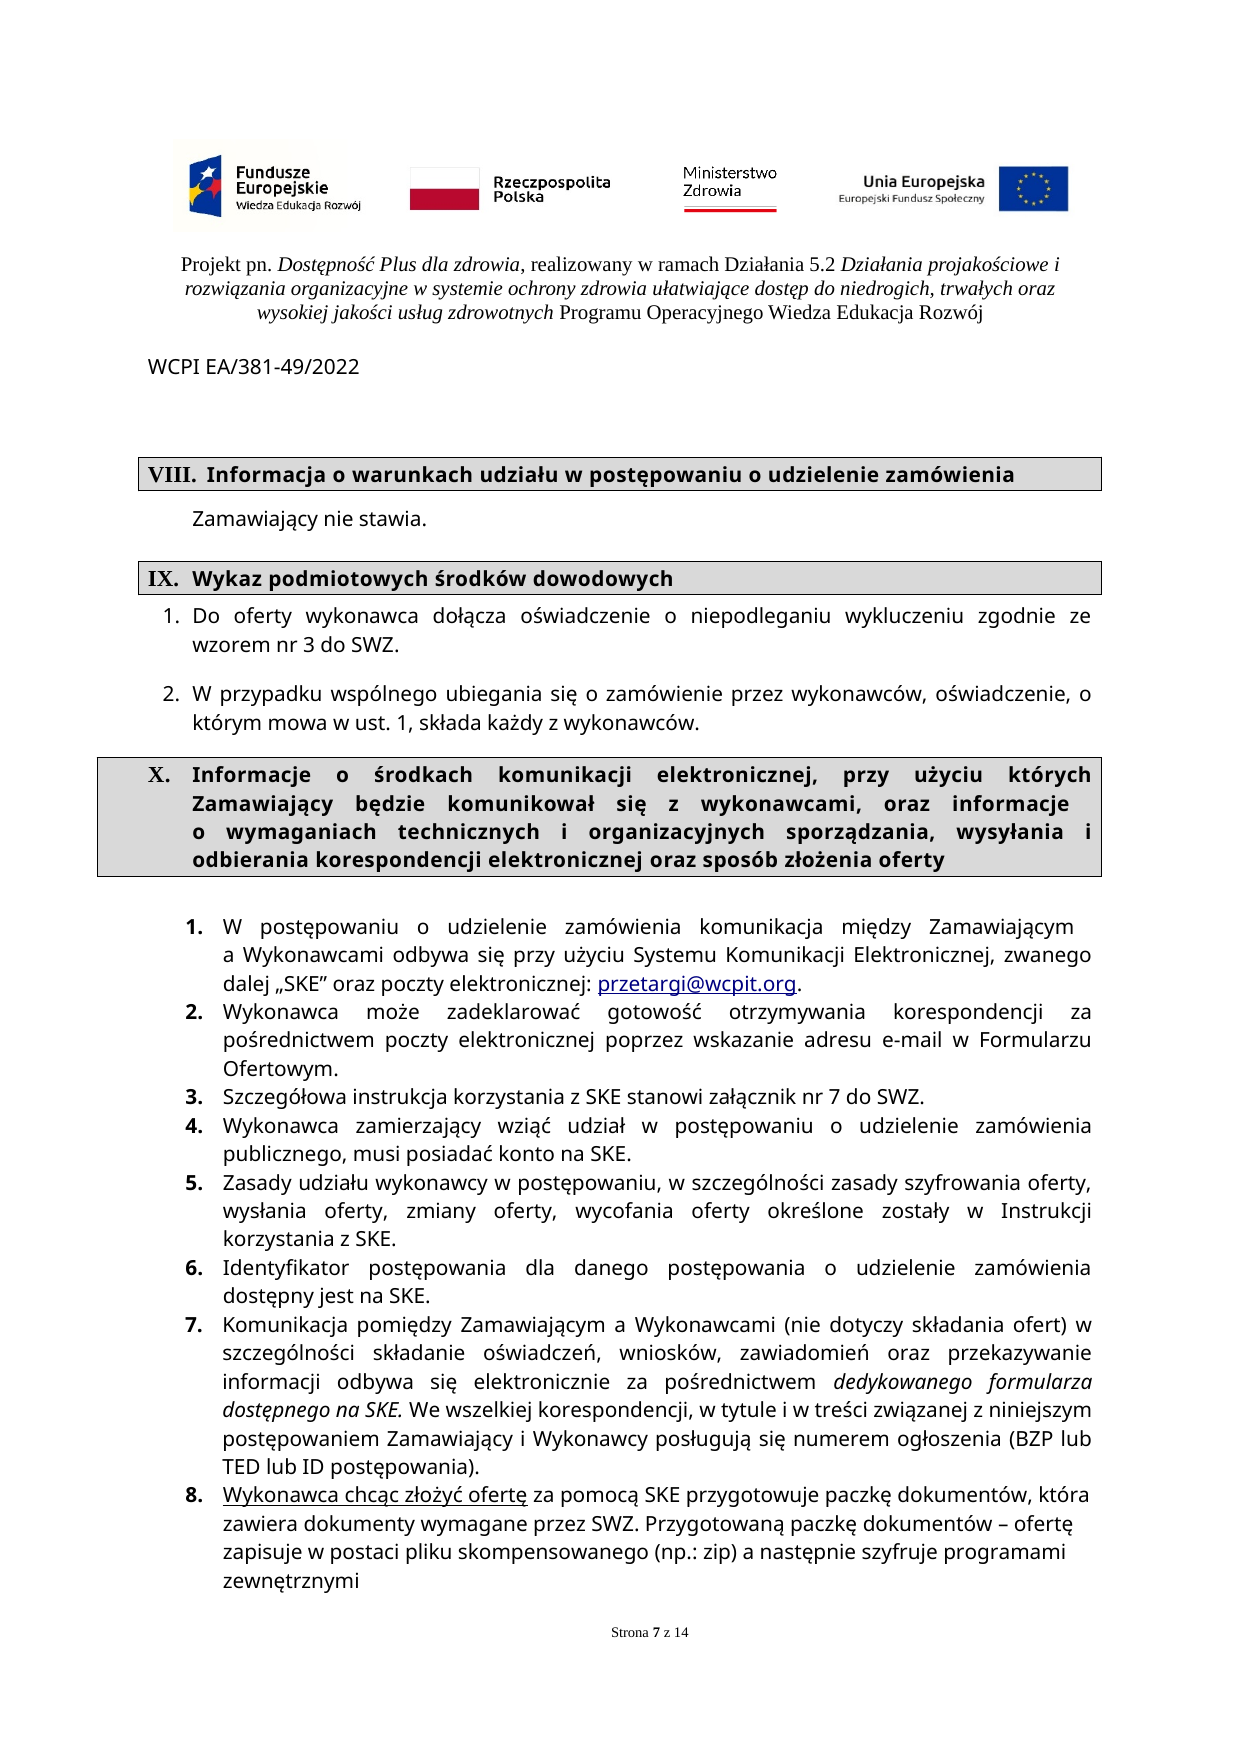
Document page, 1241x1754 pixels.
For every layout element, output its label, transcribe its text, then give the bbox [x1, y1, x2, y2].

picture [672, 154, 788, 224]
list Zasady udziału wykonawcy w postępowaniu, w szczególności zasady szyfrowania oferty, wysłania oferty, zmiany oferty, wycofania oferty określone zostały w Instrukcji korzystania z SKE. [185, 1168, 1093, 1253]
text Zamawiający nie stawia. [148, 504, 1093, 532]
list Szczegółowa instrukcja korzystania z SKE stanowi załącznik nr 7 do SWZ. [185, 1082, 1093, 1111]
list W postępowaniu o udzielenie zamówienia komunikacja między Zamawiającym a Wykonawcami odbywa się przy użyciu Systemu Komunikacji Elektronicznej, zwanego dalej „SKE” oraz poczty elektronicznej: przetargi@wcpit.org. [185, 912, 1093, 997]
picture [173, 139, 376, 232]
list Identyfikator postępowania dla danego postępowania o udzielenie zamówienia dostępny jest na SKE. [185, 1253, 1093, 1310]
list Wykonawca może zadeklarować gotowość otrzymywania korespondencji za pośrednictwem poczty elektronicznej poprzez wskazanie adresu e-mail w Formularzu Ofertowym. [185, 997, 1093, 1082]
list Wykonawca zamierzający wziąć udział w postępowaniu o udzielenie zamówienia publicznego, musi posiadać konto na SKE. [185, 1111, 1093, 1168]
subtitle Informacje o środkach komunikacji elektronicznej, przy użyciu których Zamawiający będzie komunikował się z wykonawcami, oraz informacje o wymaganiach technicznych i organizacyjnych sporządzania, wysyłania i odbierania korespondencji elektronicznej oraz sposób złożenia oferty [98, 758, 1101, 876]
list W przypadku wspólnego ubiegania się o zamówienie przez wykonawców, oświadczenie, o którym mowa w ust. 1, składa każdy z wykonawców. [162, 679, 1093, 736]
list Do oferty wykonawca dołącza oświadczenie o niepodleganiu wykluczeniu zgodnie ze wzorem nr 3 do SWZ. [162, 602, 1093, 658]
list Wykonawca chcąc złożyć ofertę za pomocą SKE przygotowuje paczkę dokumentów, która zawiera dokumenty wymagane przez SWZ. Przygotowaną paczkę dokumentów – ofertę zapisuje w postaci pliku skompensowanego (np.: zip) a następnie szyfruje programami zewnętrznymi [185, 1481, 1093, 1594]
picture [824, 151, 1083, 226]
subtitle Wykaz podmiotowych środków dowodowych [139, 562, 1101, 594]
picture [394, 153, 625, 224]
list Komunikacja pomiędzy Zamawiającym a Wykonawcami (nie dotyczy składania ofert) w szczególności składanie oświadczeń, wniosków, zawiadomień oraz przekazywanie informacji odbywa się elektronicznie za pośrednictwem dedykowanego formularza dostępnego na SKE. We wszelkiej korespondencji, w tytule i w treści związanej z niniejszym postępowaniem Zamawiający i Wykonawcy posługują się numerem ogłoszenia (BZP lub TED lub ID postępowania). [185, 1310, 1093, 1481]
subtitle Informacja o warunkach udziału w postępowaniu o udzielenie zamówienia [139, 458, 1101, 490]
